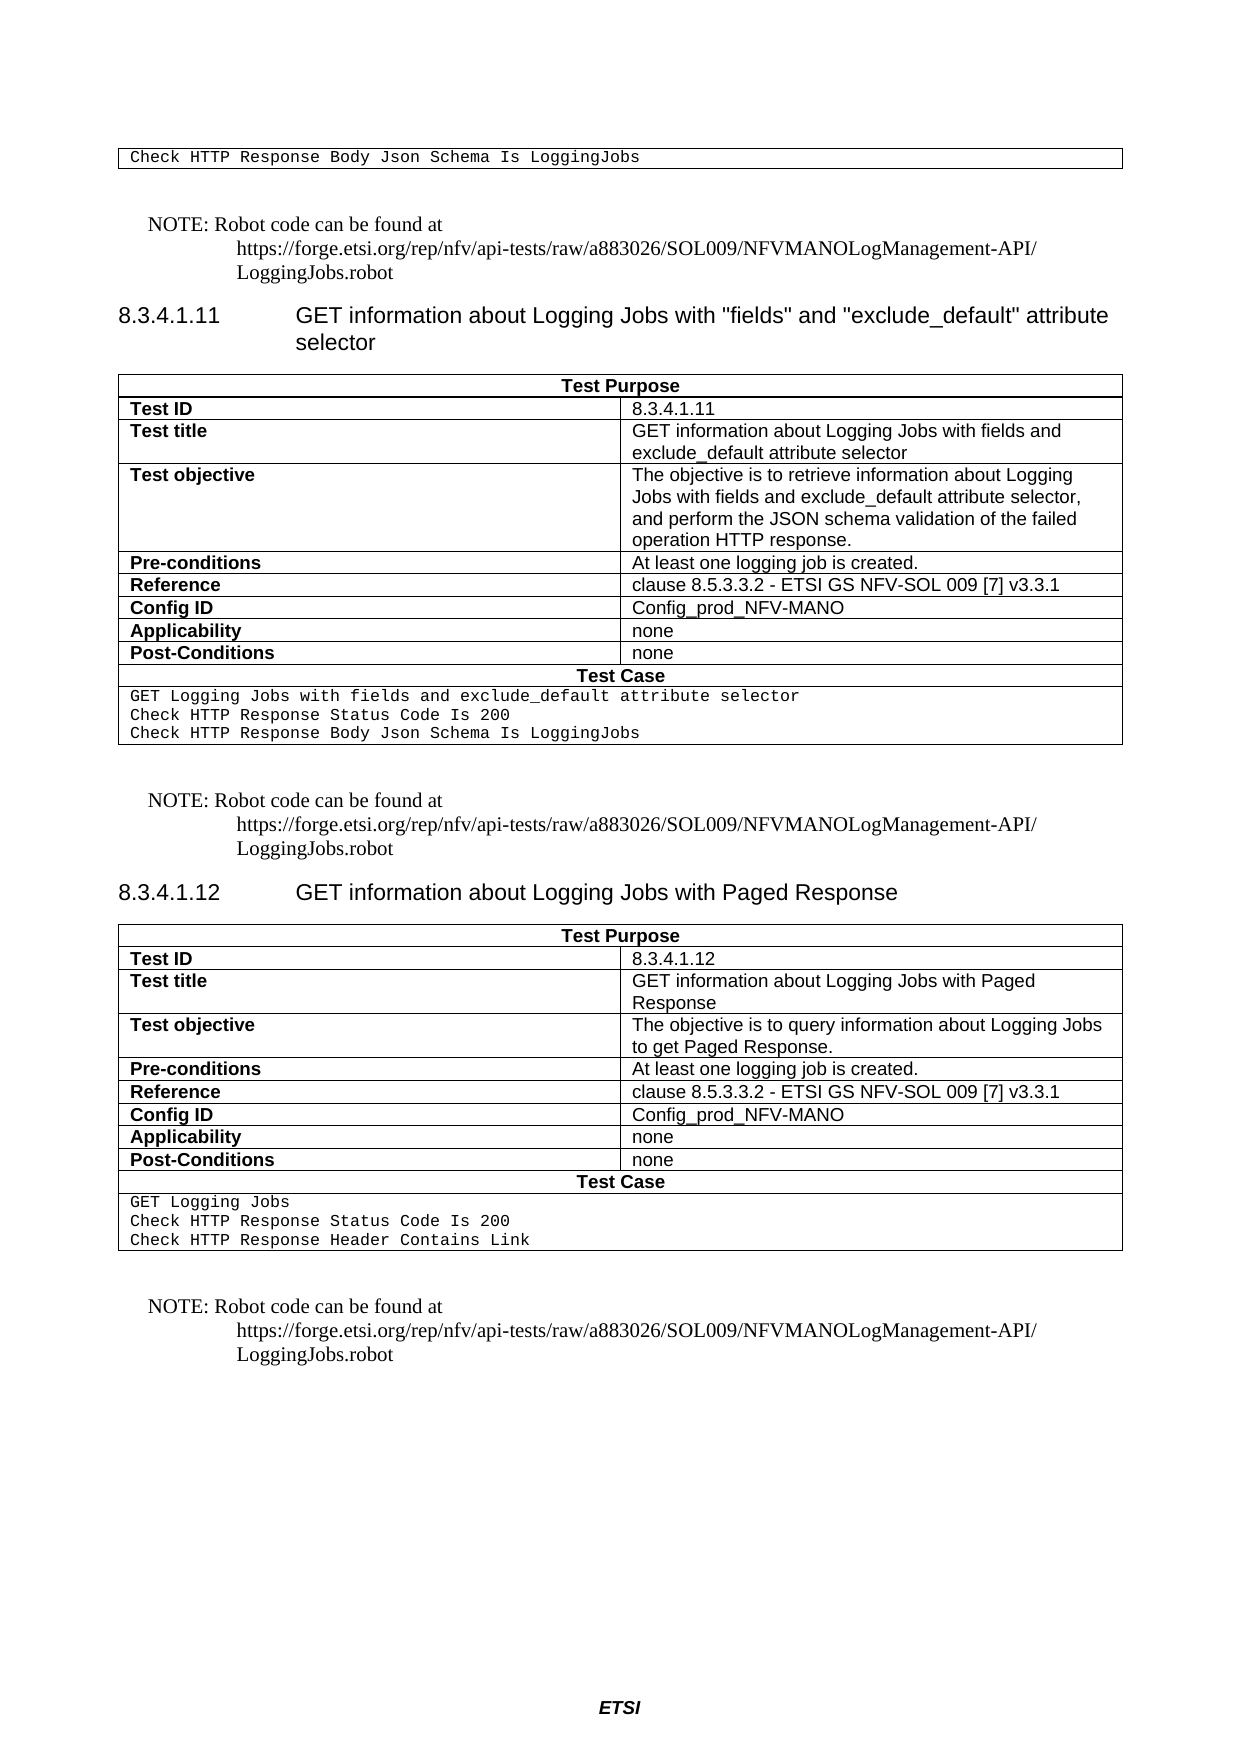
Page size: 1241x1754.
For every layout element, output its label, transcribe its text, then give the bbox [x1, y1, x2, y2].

subtitle 8.3.4.1.11 GET information about Logging Jobs with "fields" and "exclude_default" attribute selector [118, 302, 1122, 355]
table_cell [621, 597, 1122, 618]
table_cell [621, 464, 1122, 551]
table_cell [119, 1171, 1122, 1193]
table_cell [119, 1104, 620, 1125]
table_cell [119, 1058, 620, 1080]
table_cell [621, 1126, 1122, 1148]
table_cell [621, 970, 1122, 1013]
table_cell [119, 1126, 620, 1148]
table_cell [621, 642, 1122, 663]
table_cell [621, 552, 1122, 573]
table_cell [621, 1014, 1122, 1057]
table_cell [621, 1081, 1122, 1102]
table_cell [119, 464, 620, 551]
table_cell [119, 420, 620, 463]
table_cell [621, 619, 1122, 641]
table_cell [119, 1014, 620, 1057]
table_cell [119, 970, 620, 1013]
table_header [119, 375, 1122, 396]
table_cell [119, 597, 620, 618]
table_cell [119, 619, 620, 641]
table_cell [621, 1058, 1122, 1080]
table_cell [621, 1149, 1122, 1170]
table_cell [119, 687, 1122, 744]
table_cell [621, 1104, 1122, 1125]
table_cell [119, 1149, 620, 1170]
subtitle 8.3.4.1.12 GET information about Logging Jobs with Paged Response [118, 878, 1122, 905]
text NOTE: Robot code can be found at https://forge.etsi.org/rep/nfv/api-tests/raw/a883026/SOL009/NFVMANOLogManagement-API/LoggingJobs.robot [148, 788, 1122, 860]
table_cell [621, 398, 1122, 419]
text NOTE: Robot code can be found at https://forge.etsi.org/rep/nfv/api-tests/raw/a883026/SOL009/NFVMANOLogManagement-API/LoggingJobs.robot [148, 1294, 1122, 1366]
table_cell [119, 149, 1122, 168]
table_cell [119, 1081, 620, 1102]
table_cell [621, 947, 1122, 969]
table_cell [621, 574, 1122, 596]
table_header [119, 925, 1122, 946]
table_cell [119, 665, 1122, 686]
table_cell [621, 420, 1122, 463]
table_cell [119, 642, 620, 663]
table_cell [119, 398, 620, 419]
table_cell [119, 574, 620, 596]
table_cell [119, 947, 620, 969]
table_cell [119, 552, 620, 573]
text NOTE: Robot code can be found at https://forge.etsi.org/rep/nfv/api-tests/raw/a883026/SOL009/NFVMANOLogManagement-API/LoggingJobs.robot [148, 211, 1122, 284]
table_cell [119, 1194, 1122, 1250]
